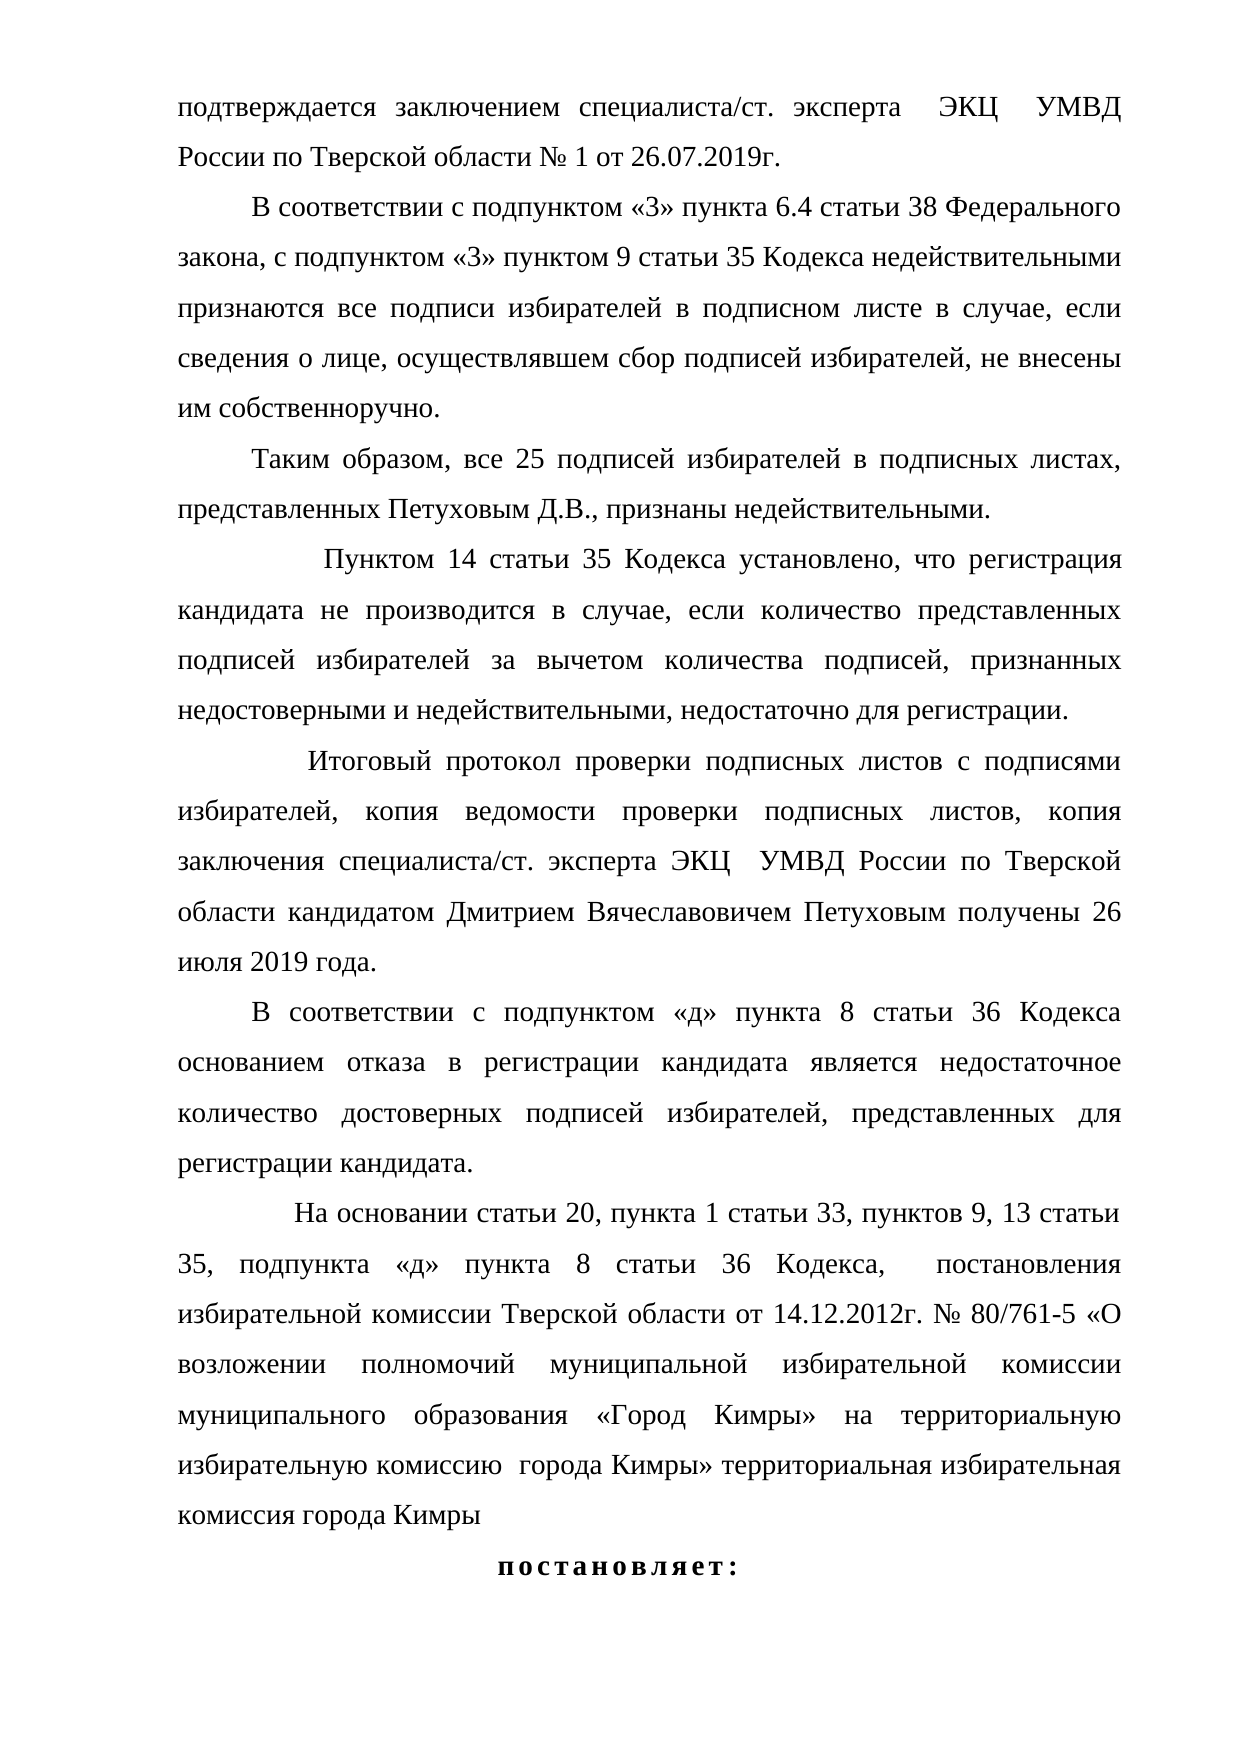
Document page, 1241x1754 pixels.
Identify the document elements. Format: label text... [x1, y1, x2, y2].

text В соответствии с подпунктом «3» пункта 6.4 статьи 38 Федерального закона, с подпунктом «3» пунктом 9 статьи 35 Кодекса недействительными признаются все подписи избирателей в подписном листе в случае, если сведения о лице, осуществлявшем сбор подписей избирателей, не внесены им собственноручно. [177, 189, 1122, 424]
text постановляет: [177, 1548, 1122, 1581]
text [177, 89, 1122, 172]
text Таким образом, все 25 подписей избирателей в подписных листах, представленных Петуховым Д.В., признаны недействительными. [177, 441, 1122, 525]
text Итоговый протокол проверки подписных листов с подписями избирателей, копия ведомости проверки подписных листов, копия заключения специалиста/ст. эксперта ЭКЦ УМВД России по Тверской области кандидатом Дмитрием Вячеславовичем Петуховым получены 26 июля 2019 года. [177, 743, 1122, 977]
text На основании статьи 20, пункта 1 статьи 33, пунктов 9, 13 статьи 35, подпункта «д» пункта 8 статьи 36 Кодекса, постановления избирательной комиссии Тверской области от 14.12.2012г. № 80/761-5 «О возложении полномочий муниципальной избирательной комиссии муниципального образования «Город Кимры» на территориальную избирательную комиссию города Кимры» территориальная избирательная комиссия города Кимры [177, 1196, 1122, 1531]
text Пунктом 14 статьи 35 Кодекса установлено, что регистрация кандидата не производится в случае, если количество представленных подписей избирателей за вычетом количества подписей, признанных недостоверными и недействительными, недостаточно для регистрации. [177, 541, 1122, 726]
text В соответствии с подпунктом «д» пункта 8 статьи 36 Кодекса основанием отказа в регистрации кандидата является недостаточное количество достоверных подписей избирателей, представленных для регистрации кандидата. [177, 994, 1122, 1179]
